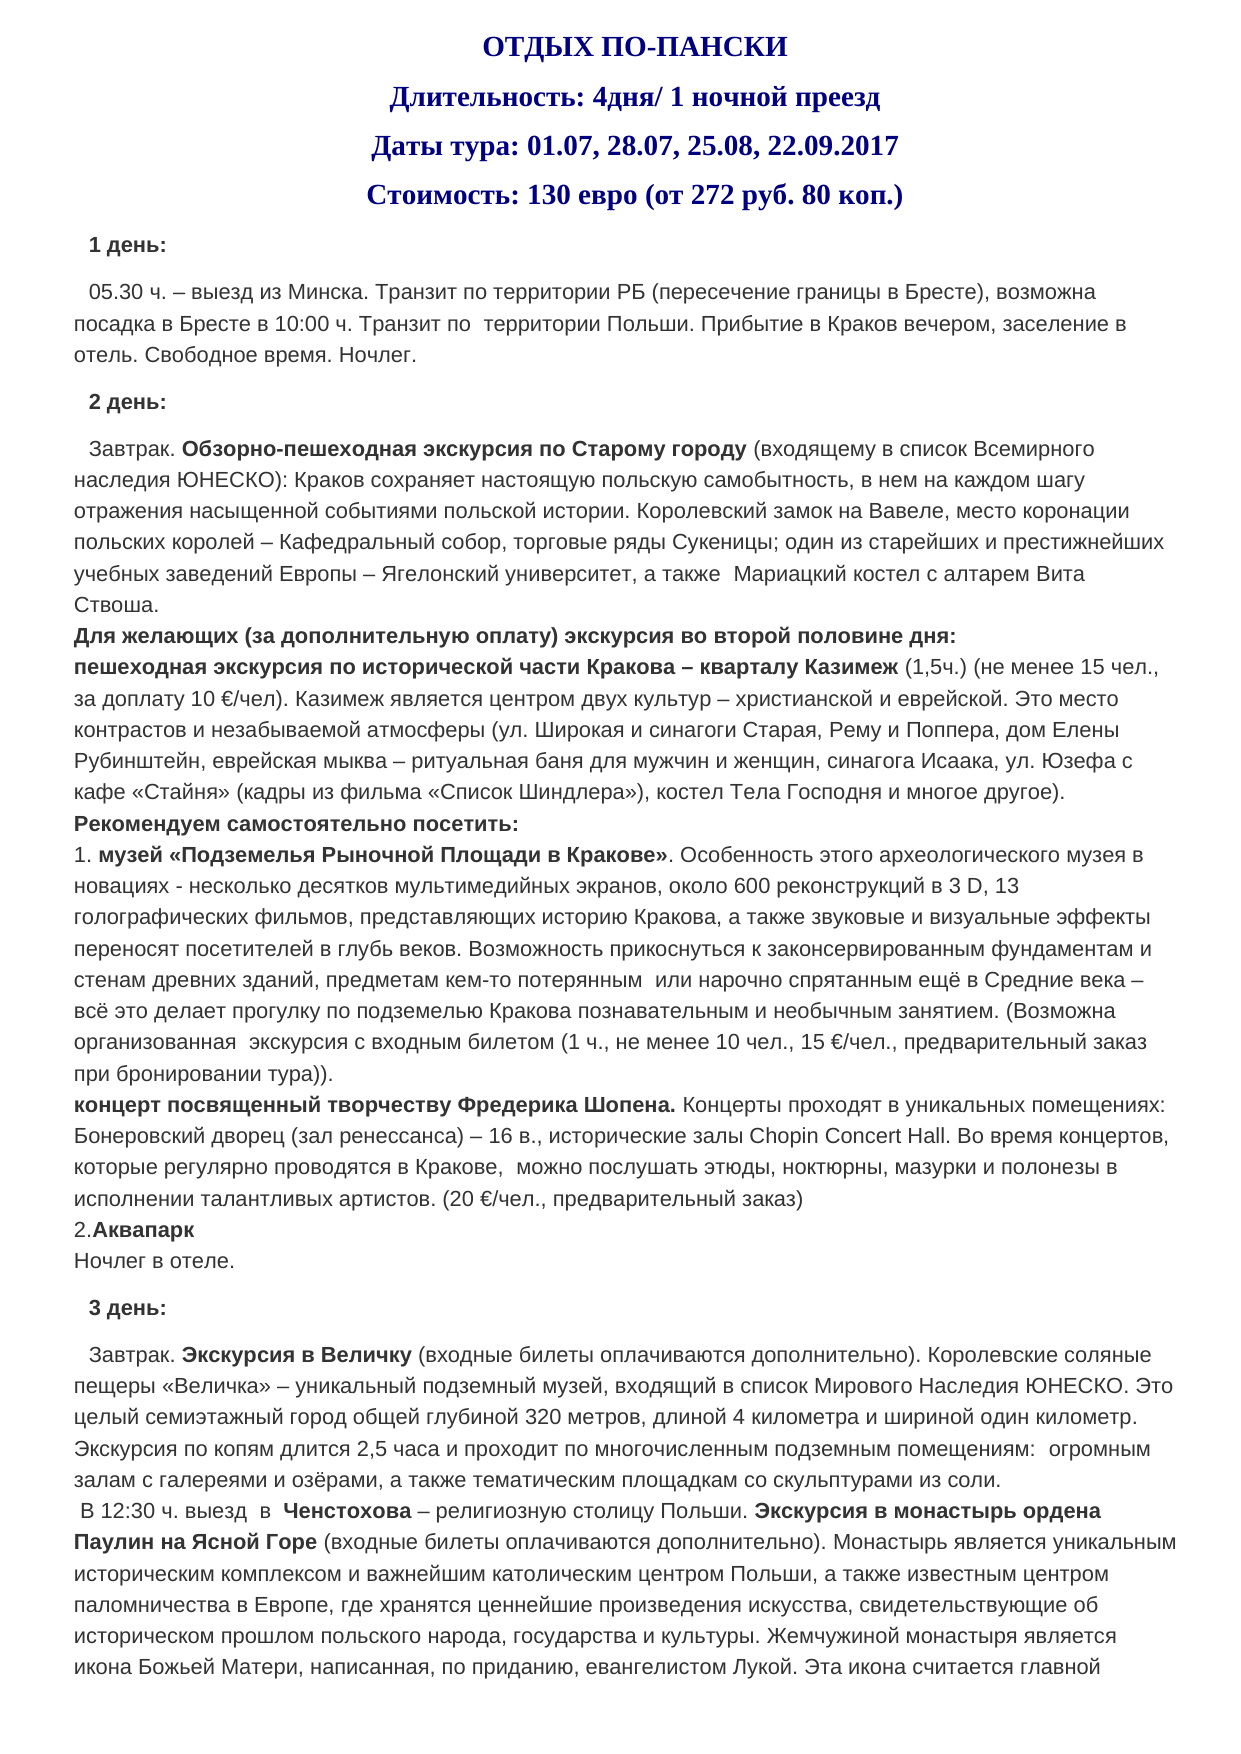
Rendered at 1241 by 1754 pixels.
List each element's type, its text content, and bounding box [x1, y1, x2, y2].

text Длительность: 4дня/ 1 ночной преезд [74, 79, 1181, 112]
text ОТДЫХ ПО-ПАНСКИ [74, 29, 1181, 63]
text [74, 1336, 1181, 1679]
text Даты тура: 01.07, 28.07, 25.08, 22.09.2017 [74, 128, 1181, 161]
text 2 день: [74, 382, 1181, 414]
text Завтрак. Обзорно-пешеходная экскурсия по Старому городу (входящему в список Всемирного наследия ЮНЕСКО): Краков сохраняет настоящую польскую самобытность, в нем на каждом шагу отражения насыщенной событиями польской истории. Королевский замок на Вавеле, место коронации польских королей – Кафедральный собор, торговые ряды Сукеницы; один из старейших и престижнейших учебных заведений Европы – Ягелонский университет, а также Мариацкий костел с алтарем Вита Ствоша. Для желающих (за дополнительную оплату) экскурсия во второй половине дня: пешеходная экскурсия по исторической части Кракова – кварталу Казимеж (1,5ч.) (не менее 15 чел., за доплату 10 €/чел). Казимеж является центром двух культур – христианской и еврейской. Это место контрастов и незабываемой атмосферы (ул. Широкая и синагоги Старая, Рему и Поппера, дом Елены Рубинштейн, еврейская мыква – ритуальная баня для мужчин и женщин, синагога Исаака, ул. Юзефа с кафе «Стайня» (кадры из фильма «Список Шиндлера»), костел Тела Господня и многое другое). Рекомендуем самостоятельно посетить: 1. музей «Подземелья Рыночной Площади в Кракове». Особенность этого археологического музея в новациях - несколько десятков мультимедийных экранов, около 600 реконструкций в 3 D, 13 голографических фильмов, представляющих историю Кракова, а также звуковые и визуальные эффекты переносят посетителей в глубь веков. Возможность прикоснуться к законсервированным фундаментам и стенам древних зданий, предметам кем-то потерянным или нарочно спрятанным ещё в Средние века – всё это делает прогулку по подземелью Кракова познавательным и необычным занятием. (Возможна организованная экскурсия с входным билетом (1 ч., не менее 10 чел., 15 €/чел., предварительный заказ при бронировании тура)). концерт посвященный творчеству Фредерика Шопена. Концерты проходят в уникальных помещениях: Бонеровский дворец (зал ренессанса) – 16 в., исторические залы Chopin Concert Hall. Во время концертов, которые регулярно проводятся в Кракове, можно послушать этюды, ноктюрны, мазурки и полонезы в исполнении талантливых артистов. (20 €/чел., предварительный заказ) 2.Аквапарк Ночлег в отеле. [74, 429, 1181, 1273]
text 3 день: [74, 1289, 1181, 1320]
text Стоимость: 130 евро (от 272 руб. 80 коп.) [74, 177, 1181, 211]
text 1 день: [74, 226, 1181, 257]
text 05.30 ч. – выезд из Минска. Транзит по территории РБ (пересечение границы в Бресте), возможна посадка в Бресте в 10:00 ч. Транзит по территории Польши. Прибытие в Краков вечером, заселение в отель. Свободное время. Ночлег. [74, 273, 1181, 367]
